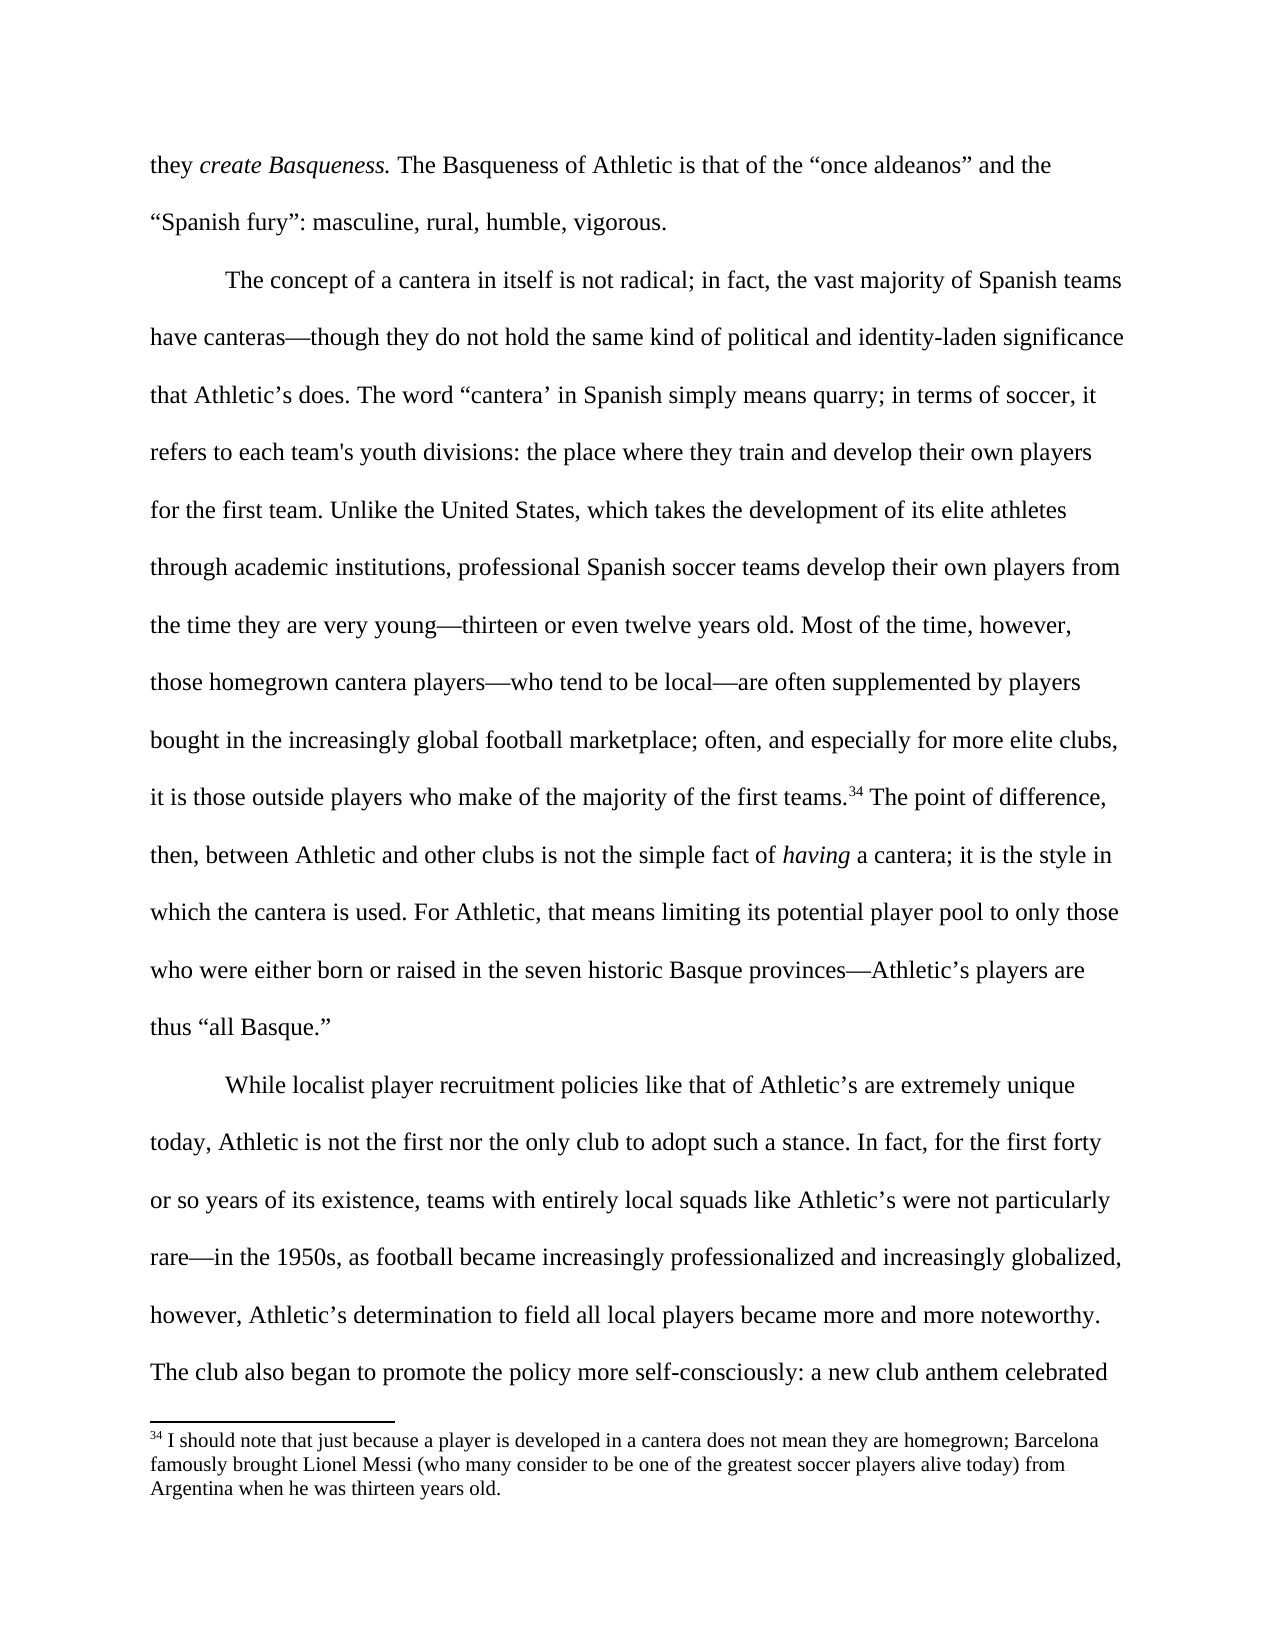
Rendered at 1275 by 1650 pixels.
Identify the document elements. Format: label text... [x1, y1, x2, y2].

text The concept of a cantera in itself is not radical; in fact, the vast majority of Spanish teams have canteras—though they do not hold the same kind of political and identity-laden significance that Athletic’s does. The word “cantera’ in Spanish simply means quarry; in terms of soccer, it refers to each team's youth divisions: the place where they train and develop their own players for the first team. Unlike the United States, which takes the development of its elite athletes through academic institutions, professional Spanish soccer teams develop their own players from the time they are very young—thirteen or even twelve years old. Most of the time, however, those homegrown cantera players—who tend to be local—are often supplemented by players bought in the increasingly global football marketplace; often, and especially for more elite clubs, it is those outside players who make of the majority of the first teams. The point of difference, then, between Athletic and other clubs is not the simple fact of having a cantera; it is the style in which the cantera is used. For Athletic, that means limiting its potential player pool to only those who were either born or raised in the seven historic Basque provinces—Athletic’s players are thus “all Basque.” [150, 265, 1125, 1041]
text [150, 1070, 1125, 1386]
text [150, 150, 1125, 236]
